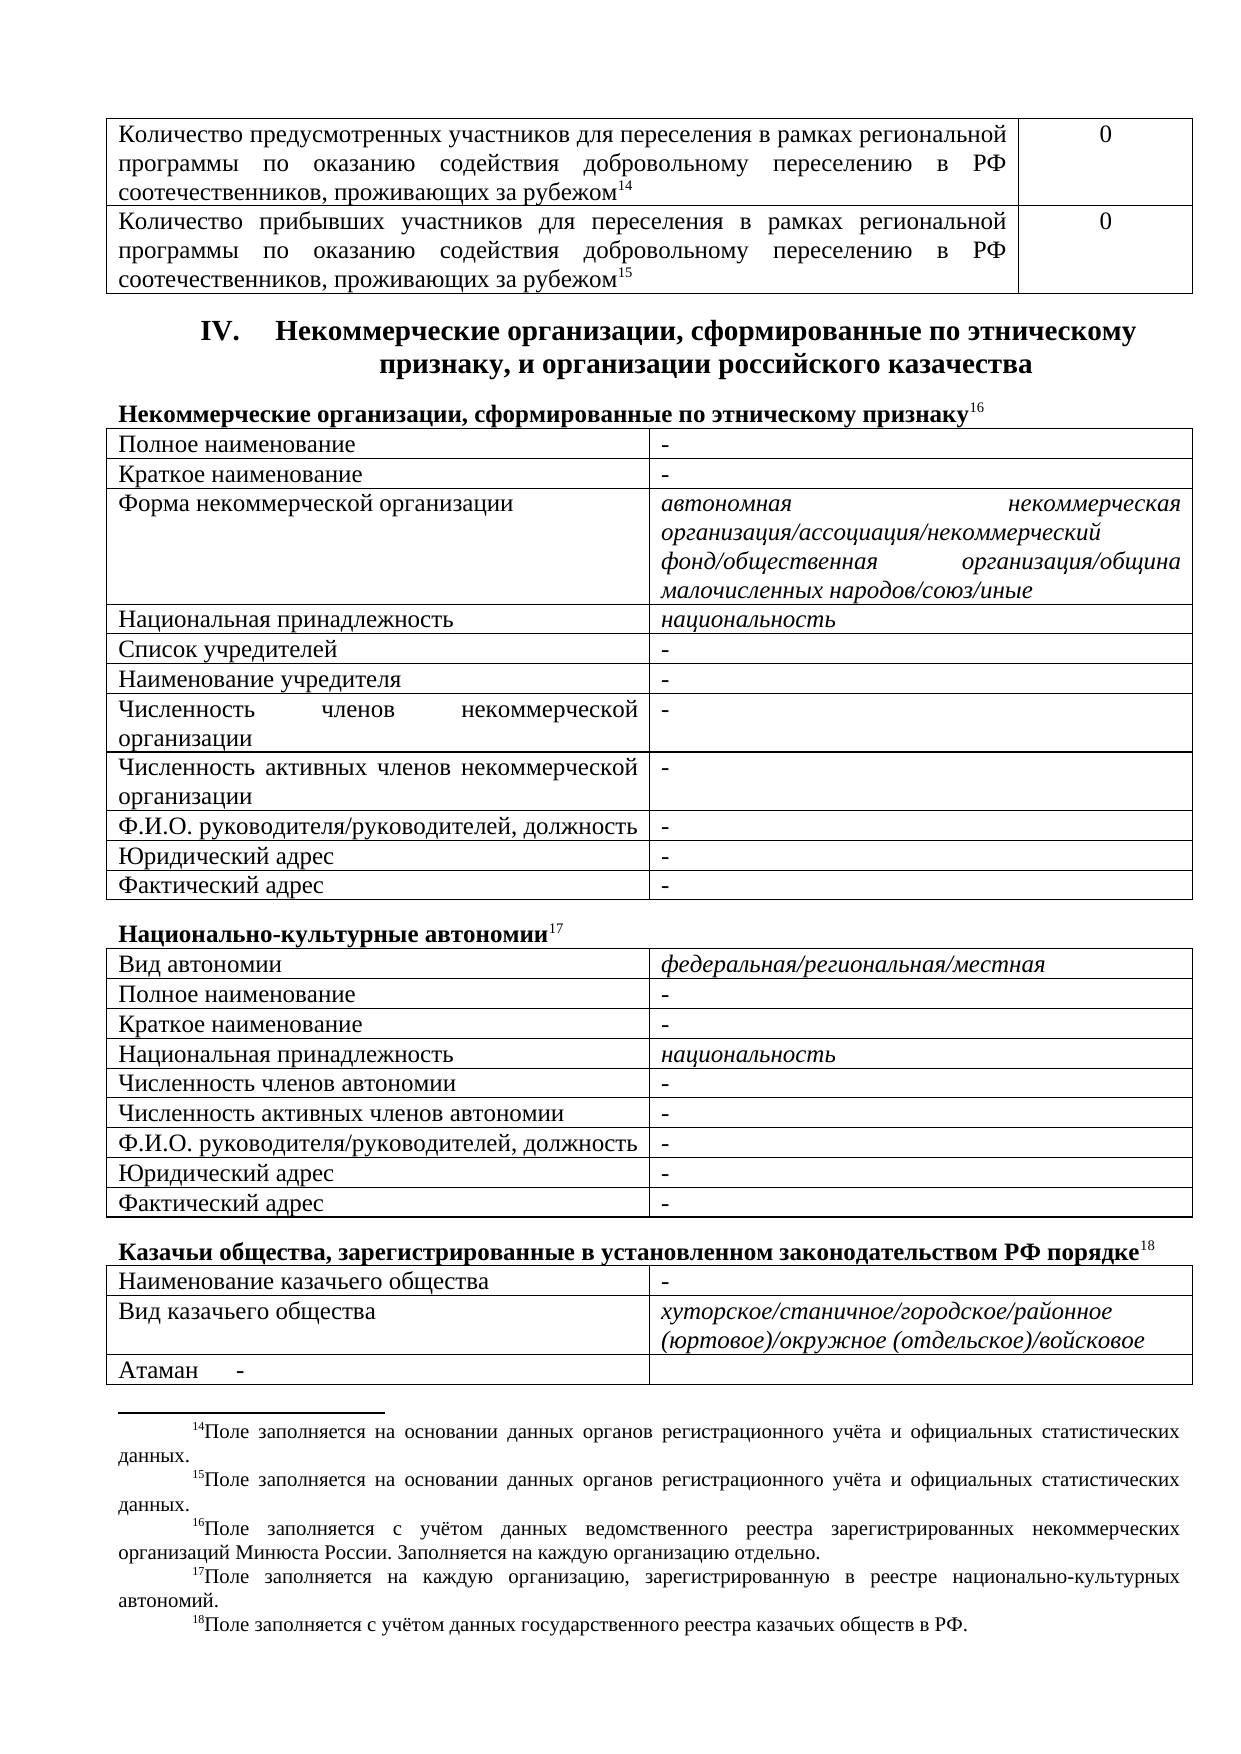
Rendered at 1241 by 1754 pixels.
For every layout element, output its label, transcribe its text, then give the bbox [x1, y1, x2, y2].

table_cell Вид казачьего общества [107, 1296, 649, 1354]
table_cell Численность активных членов автономии [107, 1098, 649, 1127]
table_cell Список учредителей [107, 634, 649, 663]
table_header - [650, 1266, 1192, 1295]
text Национально-культурные автономии [118, 919, 1181, 948]
table_cell Количество прибывших участников для переселения в рамках региональной программы по оказанию содействия добровольному переселению в РФ соотечественников, проживающих за рубежом [107, 206, 1018, 293]
table_cell Фактический адрес [107, 871, 649, 899]
table_cell хуторское/станичное/городское/районное (юртовое)/окружное (отдельское)/войсковое [650, 1296, 1192, 1354]
table_cell Ф.И.О. руководителя/руководителей, должность [107, 1128, 649, 1157]
table_cell - [650, 664, 1192, 693]
table_cell - [650, 1158, 1192, 1187]
table_cell Численность членов автономии [107, 1069, 649, 1097]
table_header Наименование казачьего общества [107, 1266, 649, 1295]
list Некоммерческие организации, сформированные по этническому признаку, и организации российского казачества [156, 313, 1181, 380]
table_header Вид автономии [107, 949, 649, 978]
table_cell - [650, 694, 1192, 751]
table_cell Форма некоммерческой организации [107, 489, 649, 603]
table_cell Юридический адрес [107, 841, 649, 869]
table_header Полное наименование [107, 429, 649, 458]
table_cell - [650, 1188, 1192, 1216]
table_cell Национальная принадлежность [107, 605, 649, 633]
table_cell [650, 1355, 1192, 1383]
table_cell - [650, 1069, 1192, 1097]
table_cell Ф.И.О. руководителя/руководителей, должность [107, 811, 649, 840]
table_cell - [650, 753, 1192, 810]
table_cell - [650, 979, 1192, 1008]
table_cell - [650, 811, 1192, 840]
text Некоммерческие организации, сформированные по этническому признаку [118, 399, 1181, 428]
table_cell Юридический адрес [107, 1158, 649, 1187]
table_cell Численность активных членов некоммерческой организации [107, 753, 649, 810]
table_cell 0 [1019, 206, 1192, 293]
table_cell - [650, 1098, 1192, 1127]
table_header - [650, 429, 1192, 458]
text Казачьи общества, зарегистрированные в установленном законодательством РФ порядке [118, 1237, 1181, 1265]
table_cell Национальная принадлежность [107, 1039, 649, 1067]
table_cell - [650, 841, 1192, 869]
table_cell Наименование учредителя [107, 664, 649, 693]
table_cell Количество предусмотренных участников для переселения в рамках региональной программы по оказанию содействия добровольному переселению в РФ соотечественников, проживающих за рубежом [107, 119, 1018, 205]
table_cell национальность [650, 1039, 1192, 1067]
table_cell национальность [650, 605, 1192, 633]
table_cell Краткое наименование [107, 459, 649, 487]
table_cell - [650, 634, 1192, 663]
table_cell Фактический адрес [107, 1188, 649, 1216]
table_cell - [650, 1128, 1192, 1157]
table_cell Численность членов некоммерческой организации [107, 694, 649, 751]
table_cell Полное наименование [107, 979, 649, 1008]
table_cell автономная некоммерческая организация/ассоциация/некоммерческий фонд/общественная организация/община малочисленных народов/союз/иные [650, 489, 1192, 603]
table_cell Краткое наименование [107, 1009, 649, 1038]
table_cell 0 [1019, 119, 1192, 205]
table_header федеральная/региональная/местная [650, 949, 1192, 978]
table_cell Атаман - [107, 1355, 649, 1383]
table_cell - [650, 871, 1192, 899]
table_cell - [650, 459, 1192, 487]
table_cell - [650, 1009, 1192, 1038]
